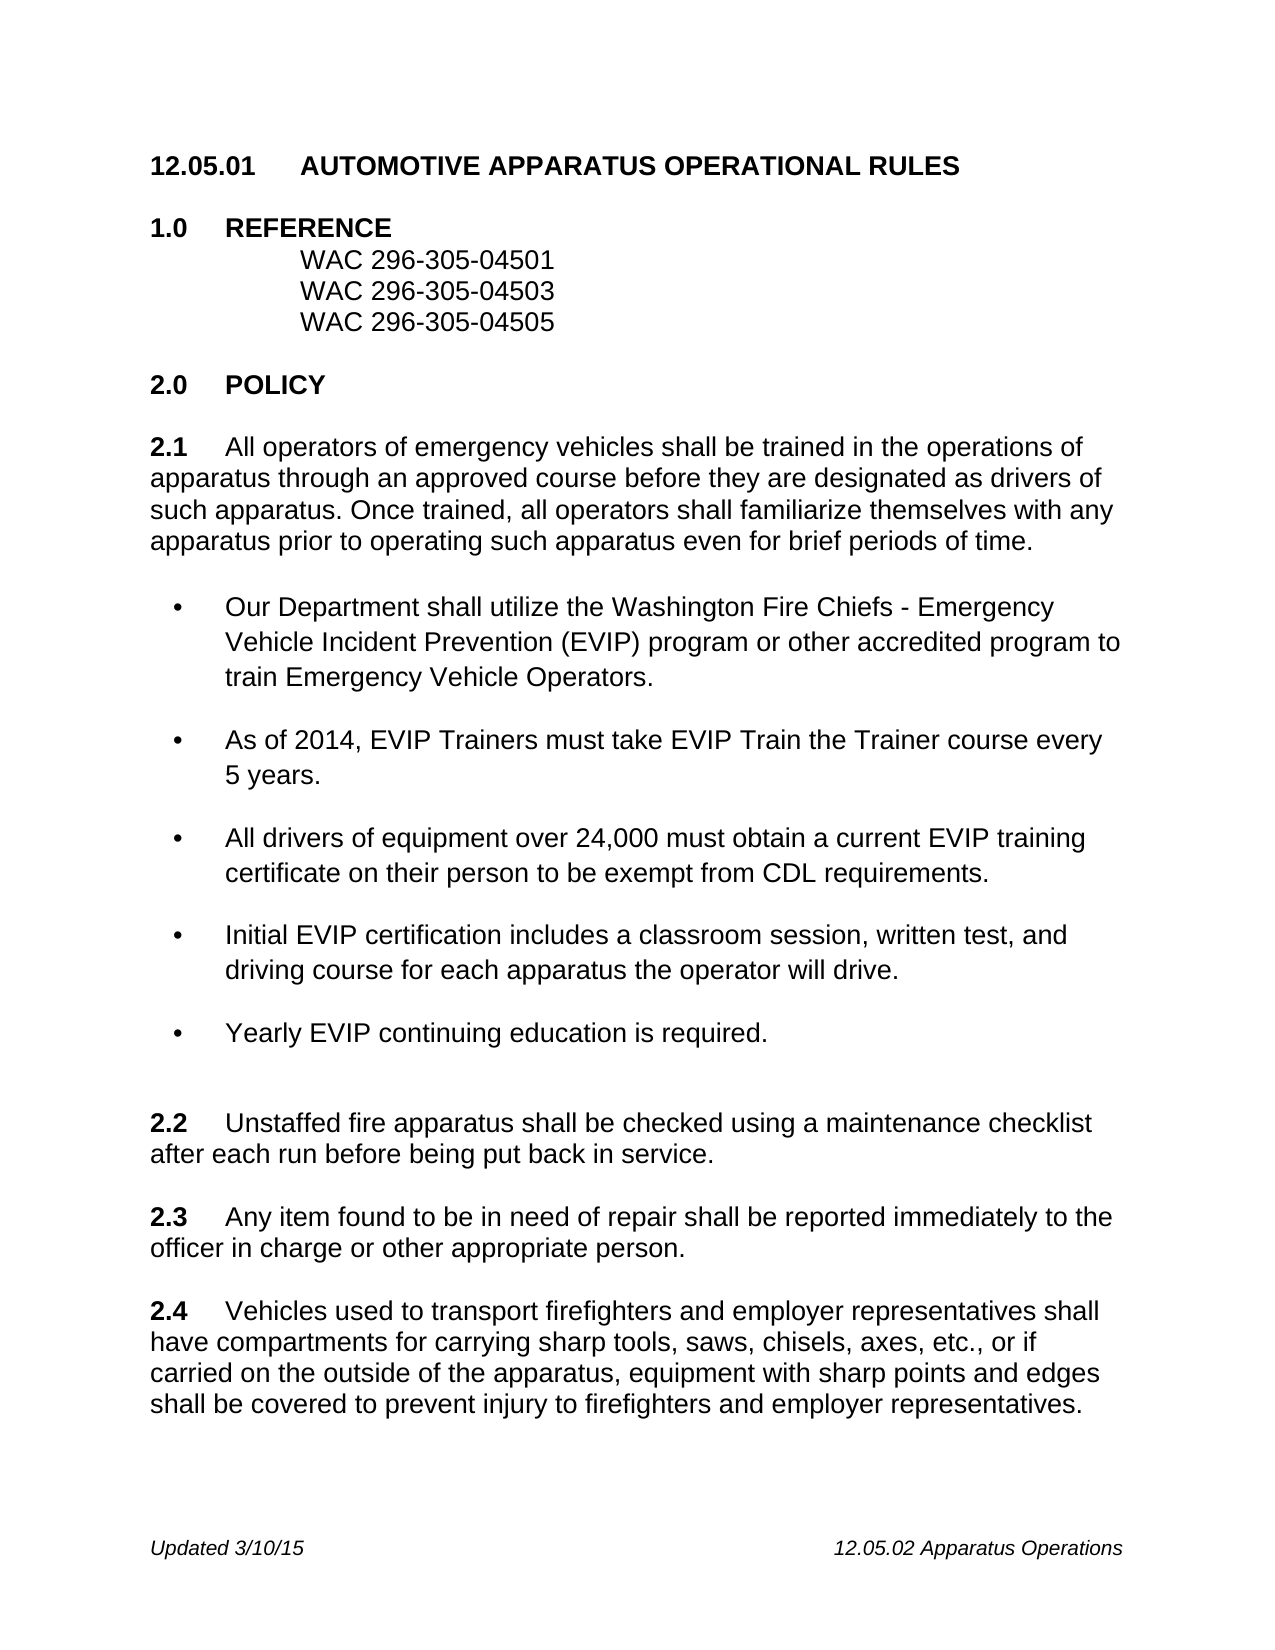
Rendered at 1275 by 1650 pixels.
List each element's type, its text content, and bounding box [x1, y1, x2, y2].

text 2.3 Any item found to be in need of repair shall be reported immediately to the officer in charge or other appropriate person. [150, 1201, 1125, 1263]
text 1.0 REFERENCE [150, 212, 1125, 244]
text • Yearly EVIP continuing education is required. [150, 1013, 1125, 1048]
text 2.0 POLICY [150, 369, 1125, 400]
text 2.2 Unstaffed fire apparatus shall be checked using a maintenance checklist after each run before being put back in service. [150, 1107, 1125, 1170]
text WAC 296-305-04501 [150, 244, 1125, 275]
text • All drivers of equipment over 24,000 must obtain a current EVIP training certificate on their person to be exempt from CDL requirements. [150, 818, 1125, 888]
text 2.1 All operators of emergency vehicles shall be trained in the operations of apparatus through an approved course before they are designated as drivers of such apparatus. Once trained, all operators shall familiarize themselves with any apparatus prior to operating such apparatus even for brief periods of time. [150, 431, 1125, 556]
text • Our Department shall utilize the Washington Fire Chiefs - Emergency Vehicle Incident Prevention (EVIP) program or other accredited program to train Emergency Vehicle Operators. [150, 587, 1125, 692]
text WAC 296-305-04503 [150, 275, 1125, 306]
text 12.05.01 AUTOMOTIVE APPARATUS OPERATIONAL RULES [150, 150, 1125, 181]
text WAC 296-305-04505 [150, 306, 1125, 337]
text • Initial EVIP certification includes a classroom session, written test, and driving course for each apparatus the operator will drive. [150, 916, 1125, 986]
text • As of 2014, EVIP Trainers must take EVIP Train the Trainer course every 5 years. [150, 720, 1125, 790]
text 2.4 Vehicles used to transport firefighters and employer representatives shall have compartments for carrying sharp tools, saws, chisels, axes, etc., or if carried on the outside of the apparatus, equipment with sharp points and edges shall be covered to prevent injury to firefighters and employer representatives. [150, 1295, 1125, 1420]
